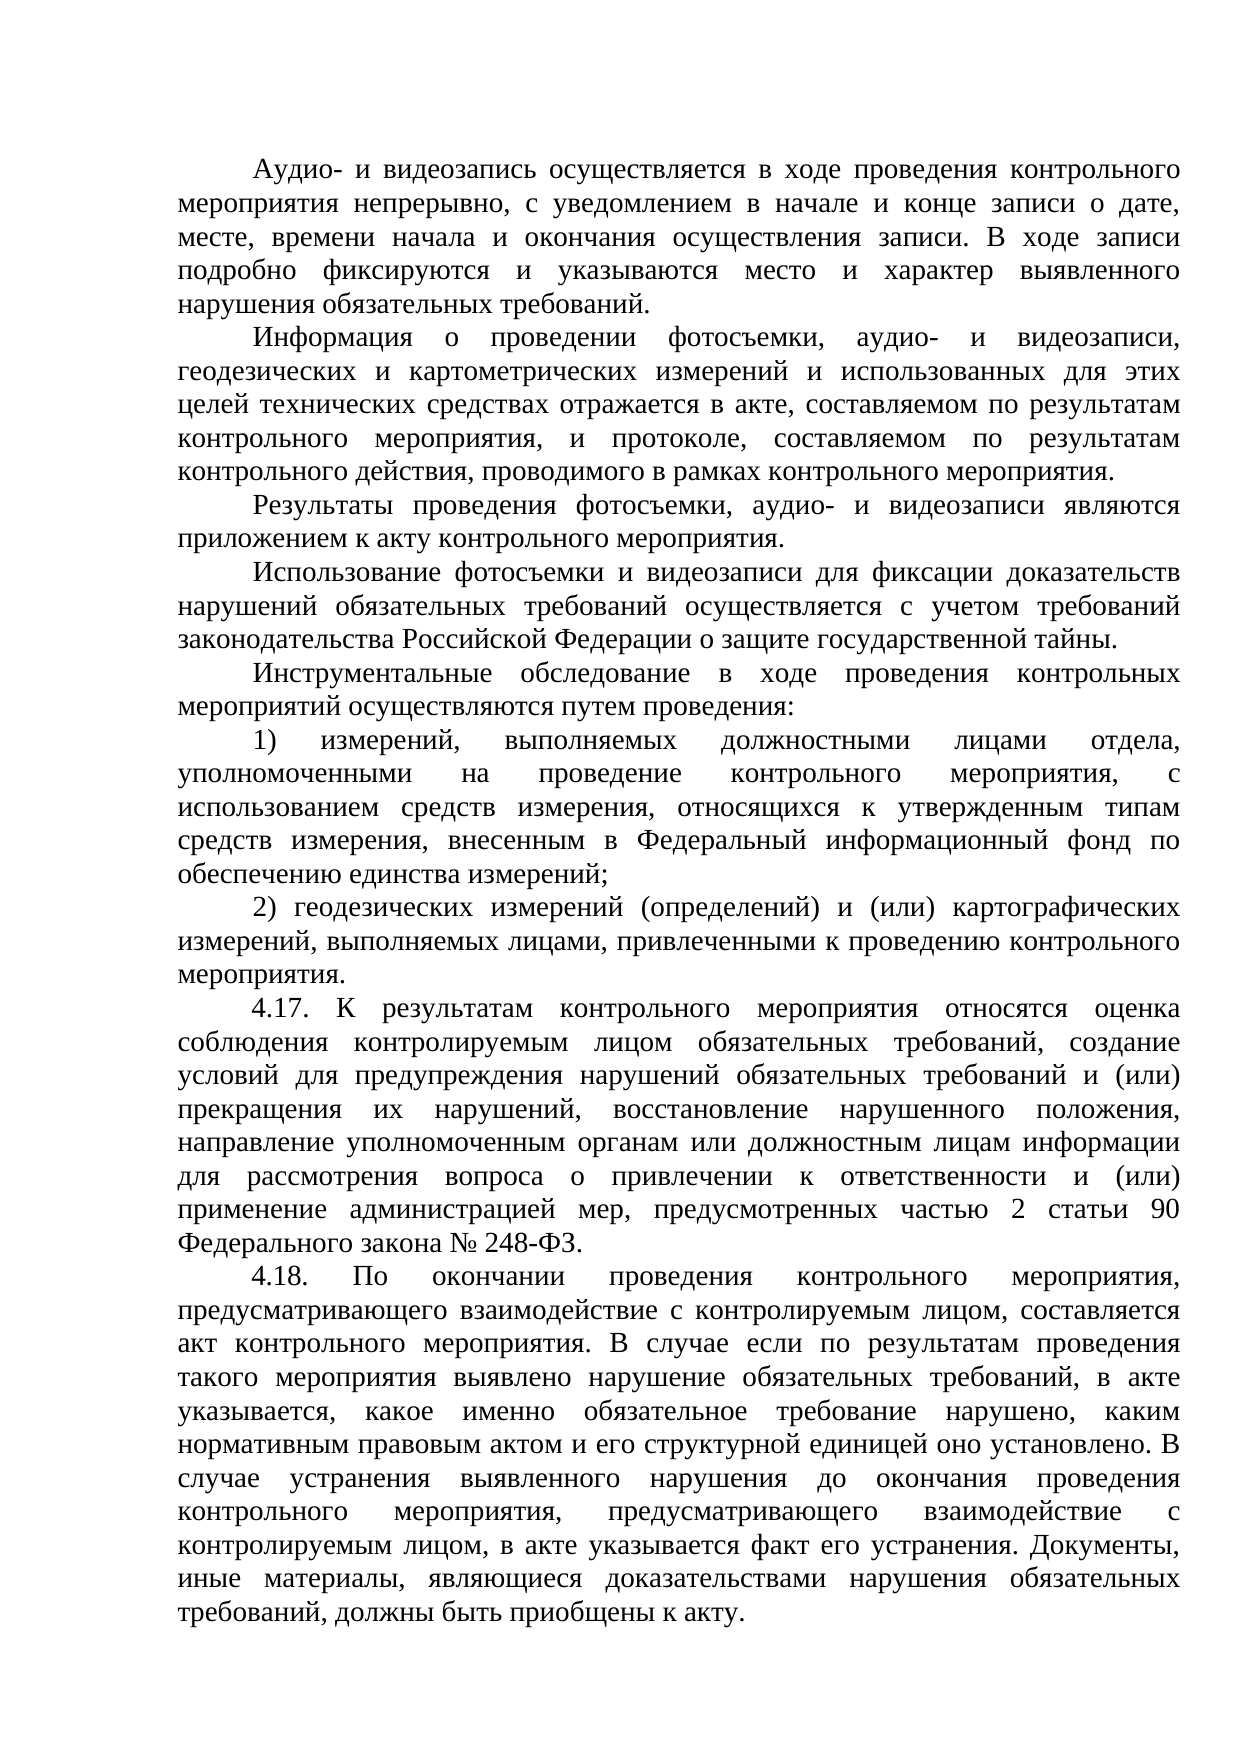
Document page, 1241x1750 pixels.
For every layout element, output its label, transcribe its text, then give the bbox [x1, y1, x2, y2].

text Использование фотосъемки и видеозаписи для фиксации доказательств нарушений обязательных требований осуществляется с учетом требований законодательства Российской Федерации о защите государственной тайны. [177, 554, 1181, 655]
text 4.17. К результатам контрольного мероприятия относятся оценка соблюдения контролируемым лицом обязательных требований, создание условий для предупреждения нарушений обязательных требований и (или) прекращения их нарушений, восстановление нарушенного положения, направление уполномоченным органам или должностным лицам информации для рассмотрения вопроса о привлечении к ответственности и (или) применение администрацией мер, предусмотренных частью 2 статьи 90 Федерального закона № 248-ФЗ. [177, 990, 1181, 1258]
text Информация о проведении фотосъемки, аудио- и видеозаписи, геодезических и картометрических измерений и использованных для этих целей технических средствах отражается в акте, составляемом по результатам контрольного мероприятия, и протоколе, составляемом по результатам контрольного действия, проводимого в рамках контрольного мероприятия. [177, 319, 1181, 487]
text Аудио- и видеозапись осуществляется в ходе проведения контрольного мероприятия непрерывно, с уведомлением в начале и конце записи о дате, месте, времени начала и окончания осуществления записи. В ходе записи подробно фиксируются и указываются место и характер выявленного нарушения обязательных требований. [177, 152, 1181, 319]
text 2) геодезических измерений (определений) и (или) картографических измерений, выполняемых лицами, привлеченными к проведению контрольного мероприятия. [177, 889, 1181, 990]
text 4.18. По окончании проведения контрольного мероприятия, предусматривающего взаимодействие с контролируемым лицом, составляется акт контрольного мероприятия. В случае если по результатам проведения такого мероприятия выявлено нарушение обязательных требований, в акте указывается, какое именно обязательное требование нарушено, каким нормативным правовым актом и его структурной единицей оно установлено. В случае устранения выявленного нарушения до окончания проведения контрольного мероприятия, предусматривающего взаимодействие с контролируемым лицом, в акте указывается факт его устранения. Документы, иные материалы, являющиеся доказательствами нарушения обязательных требований, должны быть приобщены к акту. [177, 1258, 1181, 1627]
text 1) измерений, выполняемых должностными лицами отдела, уполномоченными на проведение контрольного мероприятия, с использованием средств измерения, относящихся к утвержденным типам средств измерения, внесенным в Федеральный информационный фонд по обеспечению единства измерений; [177, 722, 1181, 889]
text Инструментальные обследование в ходе проведения контрольных мероприятий осуществляются путем проведения: [177, 655, 1181, 722]
text Результаты проведения фотосъемки, аудио- и видеозаписи являются приложением к акту контрольного мероприятия. [177, 487, 1181, 554]
